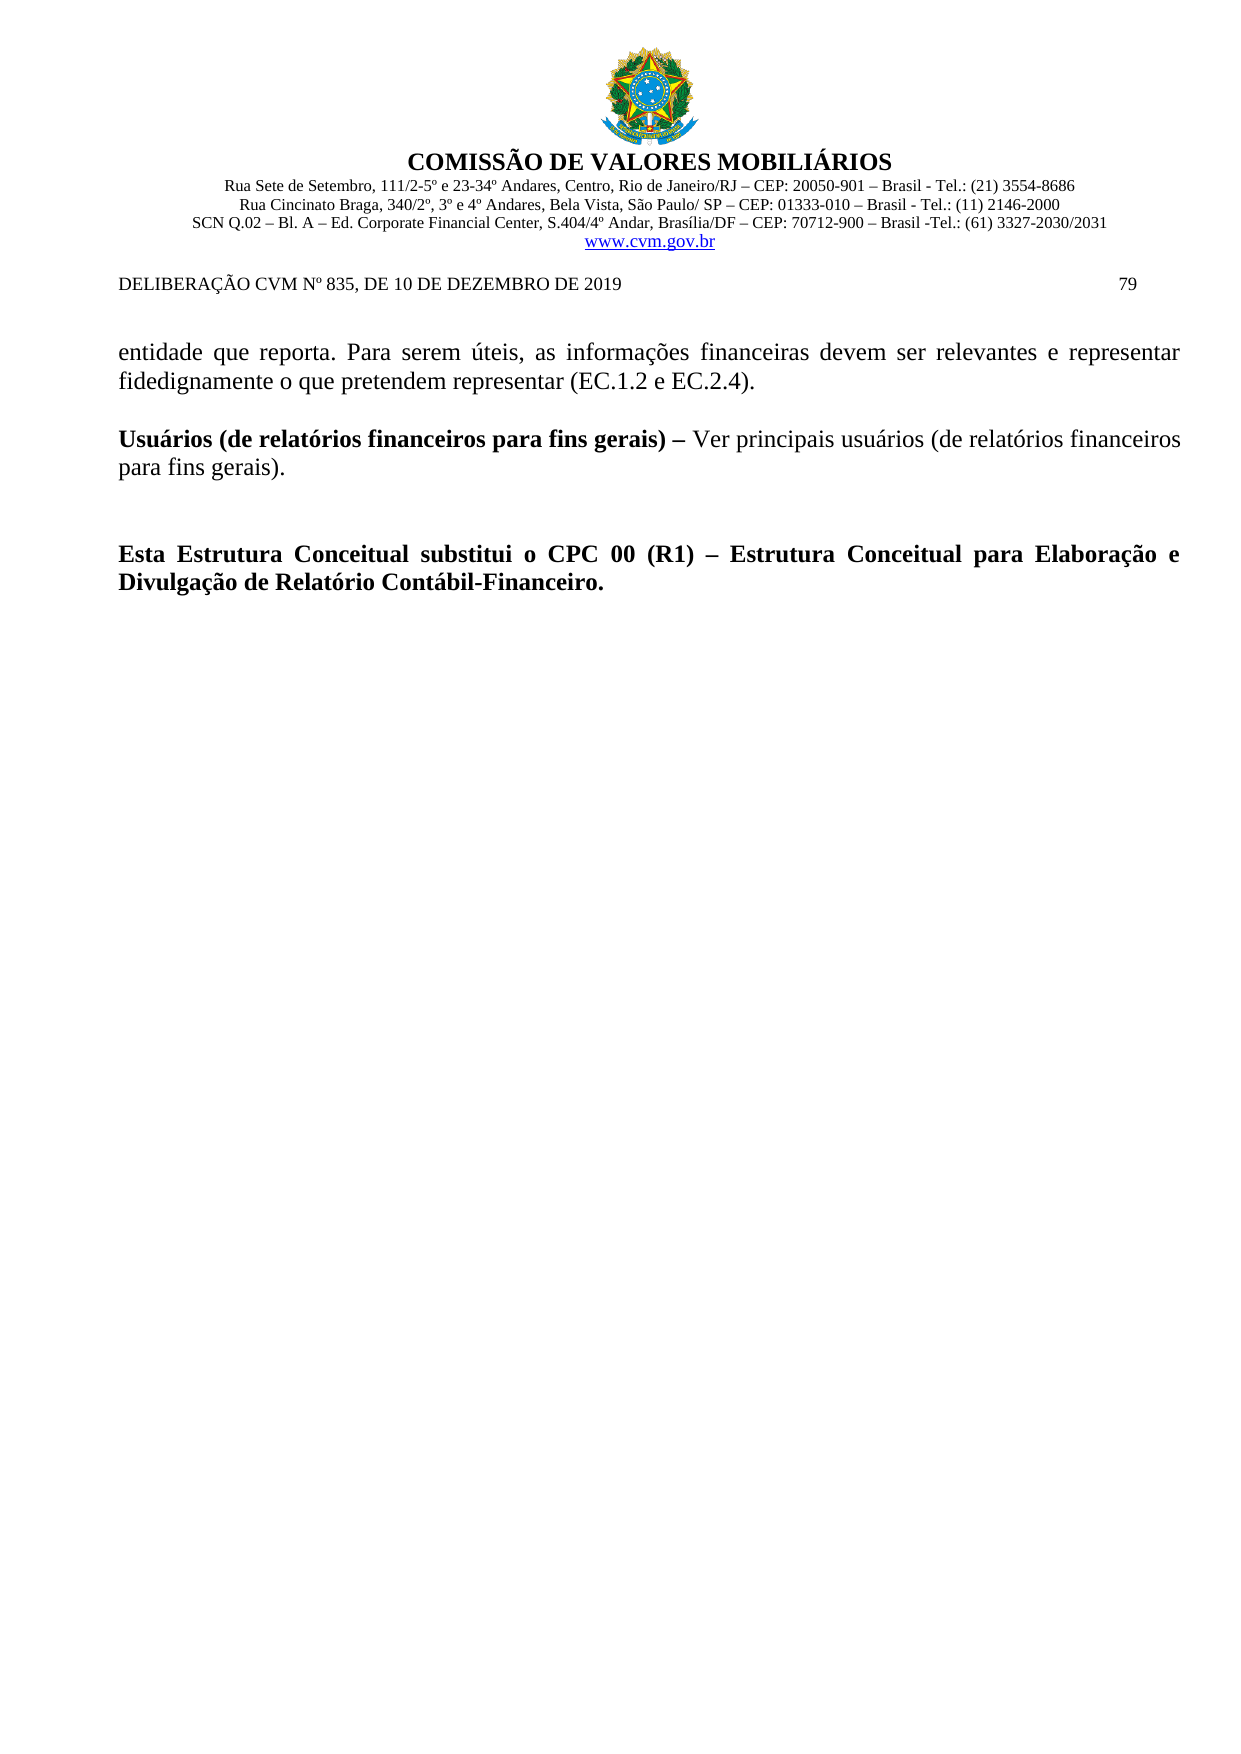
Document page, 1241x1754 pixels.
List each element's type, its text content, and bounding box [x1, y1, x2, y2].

text Esta Estrutura Conceitual substitui o CPC 00 (R1) – Estrutura Conceitual para Elaboração e Divulgação de Relatório Contábil-Financeiro. [118, 539, 1181, 596]
picture [597, 44, 702, 148]
text Usuários (de relatórios financeiros para fins gerais) – Ver principais usuários (de relatórios financeiros para fins gerais). [118, 424, 1181, 481]
